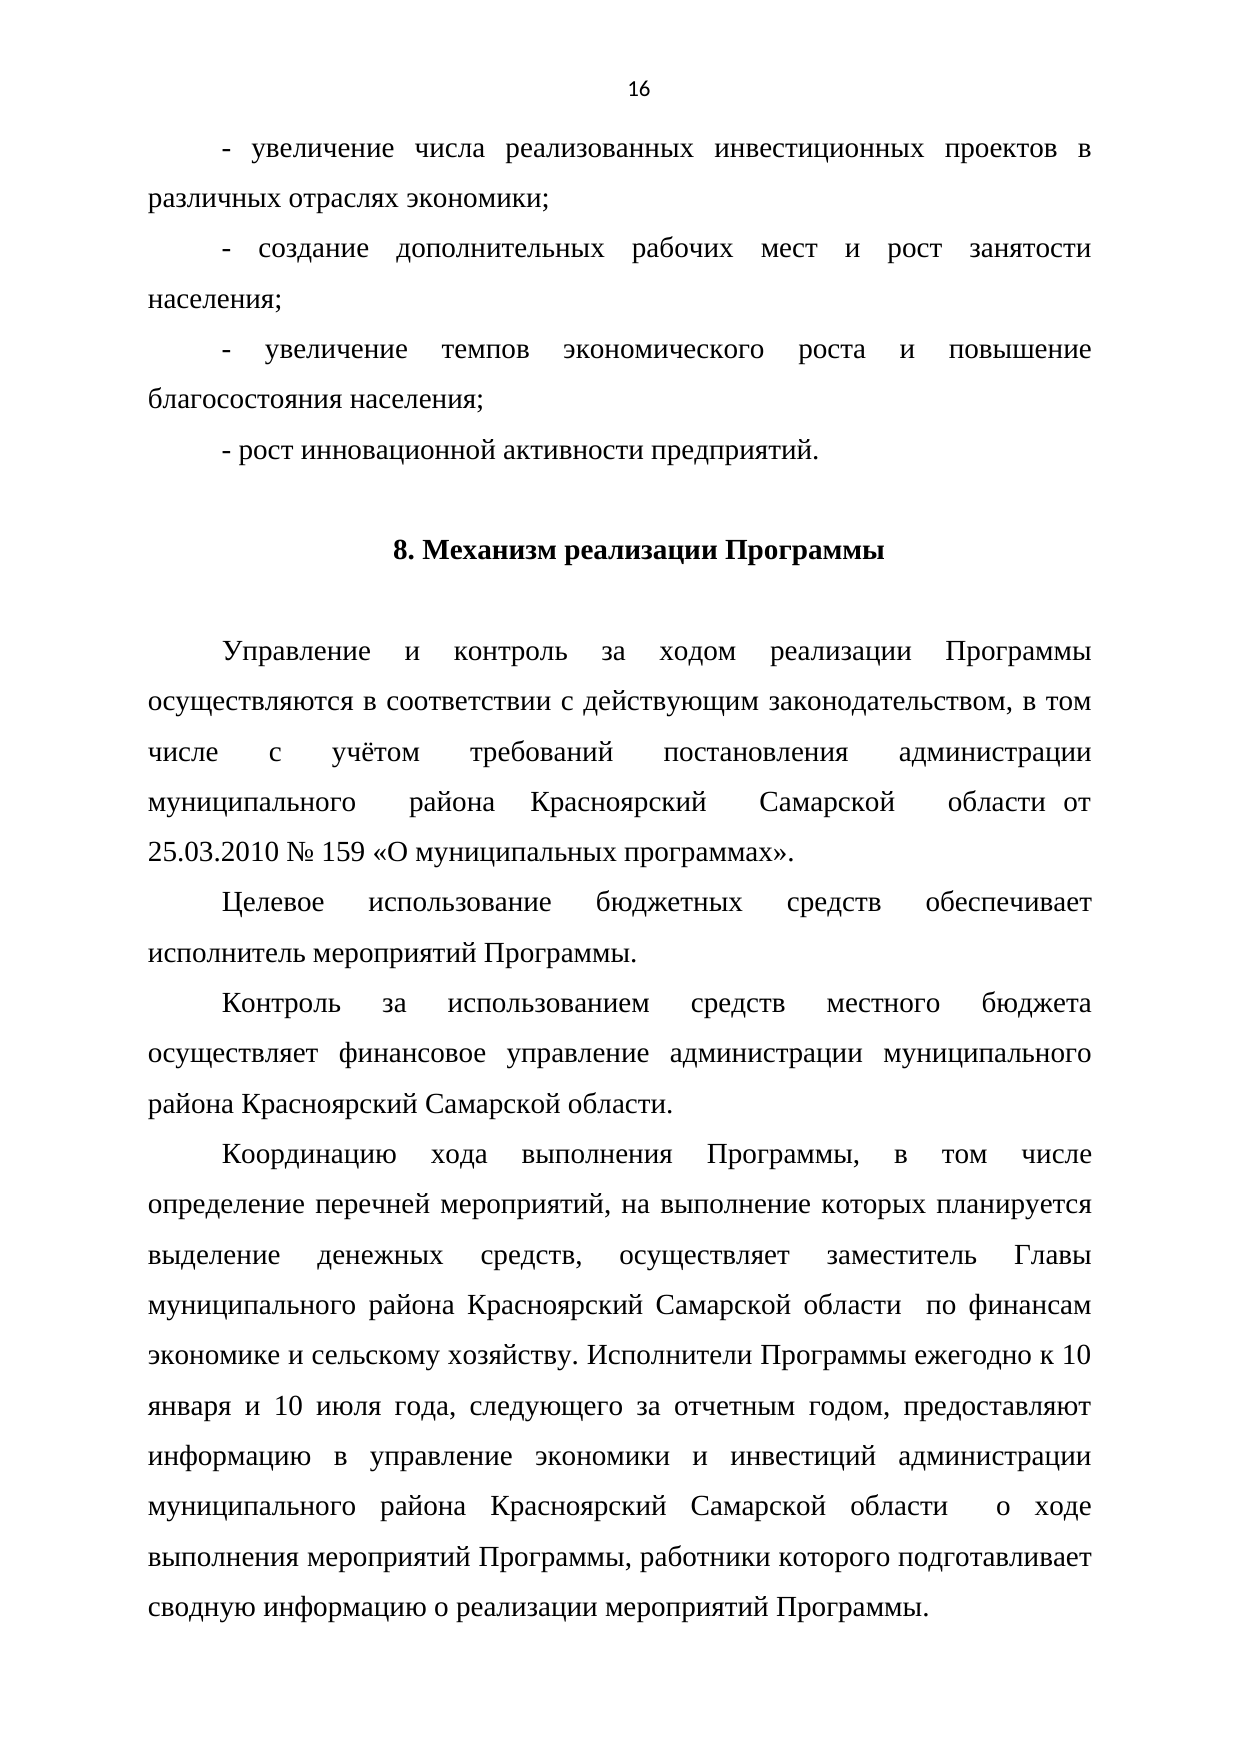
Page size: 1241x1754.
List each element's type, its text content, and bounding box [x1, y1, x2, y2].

text - создание дополнительных рабочих мест и рост занятости населения; [148, 231, 1092, 314]
text Координацию хода выполнения Программы, в том числе определение перечней мероприятий, на выполнение которых планируется выделение денежных средств, осуществляет заместитель Главы муниципального района Красноярский Самарской области по финансам экономике и сельскому хозяйству. Исполнители Программы ежегодно к 10 января и 10 июля года, следующего за отчетным годом, предоставляют информацию в управление экономики и инвестиций администрации муниципального района Красноярский Самарской области о ходе выполнения мероприятий Программы, работники которого подготавливает сводную информацию о реализации мероприятий Программы. [148, 1136, 1092, 1622]
text - увеличение числа реализованных инвестиционных проектов в различных отраслях экономики; [148, 130, 1092, 214]
text - увеличение темпов экономического роста и повышение благосостояния населения; [148, 331, 1092, 415]
text Контроль за использованием средств местного бюджета осуществляет финансовое управление администрации муниципального района Красноярский Самарской области. [148, 985, 1092, 1119]
text - рост инновационной активности предприятий. [148, 432, 1092, 465]
text Управление и контроль за ходом реализации Программы осуществляются в соответствии с действующим законодательством, в том числе с учётом требований постановления администрации муниципального района Красноярский Самарской области от 25.03.2010 № 159 «О муниципальных программах». [148, 633, 1092, 868]
text Целевое использование бюджетных средств обеспечивает исполнитель мероприятий Программы. [148, 884, 1092, 968]
text 8. Механизм реализации Программы [186, 532, 1092, 566]
